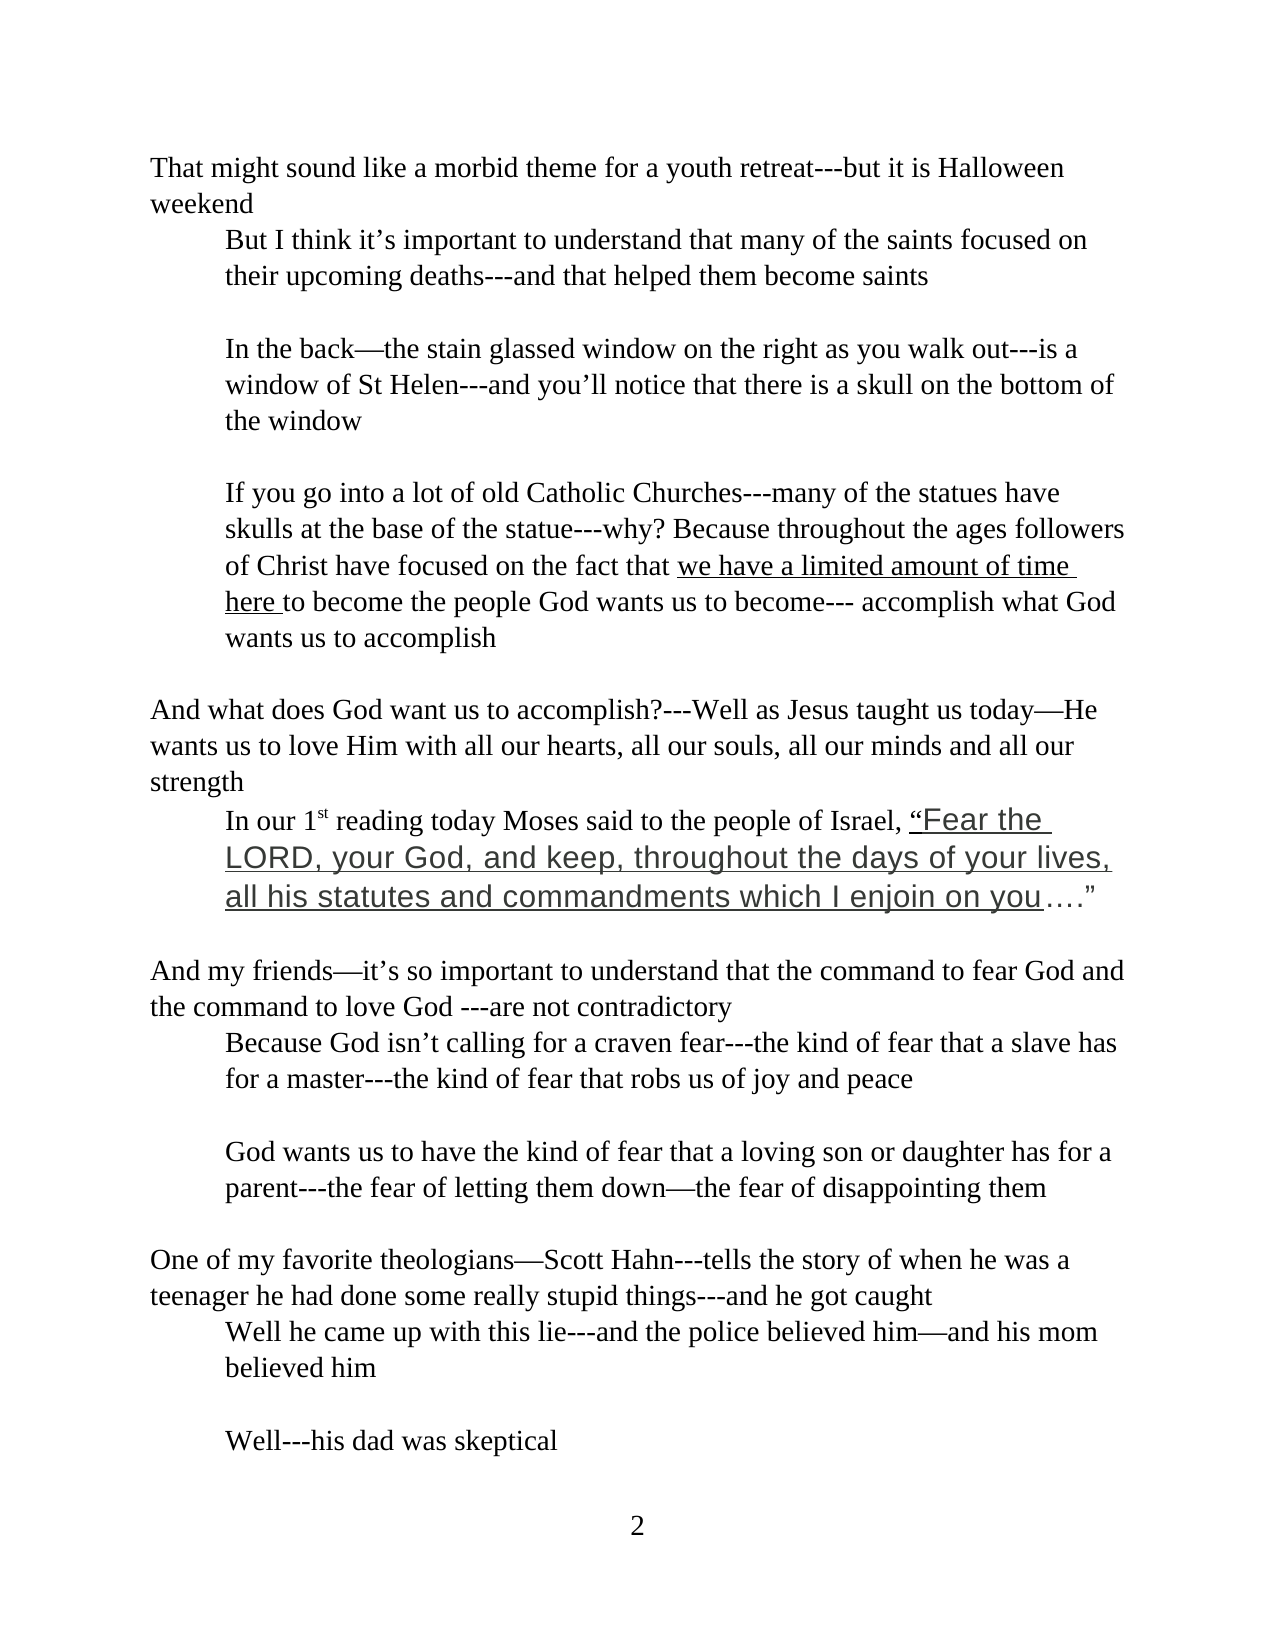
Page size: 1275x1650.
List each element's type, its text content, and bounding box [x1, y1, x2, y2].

text And my friends—it’s so important to understand that the command to fear God and the command to love God ---are not contradictory [150, 953, 1125, 1023]
text God wants us to have the kind of fear that a loving son or daughter has for a parent---the fear of letting them down—the fear of disappointing them [225, 1134, 1125, 1203]
text One of my favorite theologians—Scott Hahn---tells the story of when he was a teenager he had done some really stupid things---and he got caught [150, 1242, 1125, 1312]
text Well---his dad was skeptical [150, 1423, 1125, 1456]
text In our 1st reading today Moses said to the people of Israel, “Fear the LORD, your God, and keep, throughout the days of your lives, all his statutes and commandments which I enjoin on you….” [225, 801, 1125, 914]
text Because God isn’t calling for a craven fear---the kind of fear that a slave has for a master---the kind of fear that robs us of joy and peace [225, 1025, 1125, 1095]
text Well he came up with this lie---and the police believed him—and his mom believed him [225, 1314, 1125, 1384]
text And what does God want us to accomplish?---Well as Jesus taught us today—He wants us to love Him with all our hearts, all our souls, all our minds and all our strength [150, 692, 1125, 798]
text If you go into a lot of old Catholic Churches---many of the statues have skulls at the base of the statue---why? Because throughout the ages followers of Christ have focused on the fact that we have a limited amount of time here to become the people God wants us to become--- accomplish what God wants us to accomplish [225, 475, 1125, 653]
text But I think it’s important to understand that many of the saints focused on their upcoming deaths---and that helped them become saints [225, 222, 1125, 292]
text In the back—the stain glassed window on the right as you walk out---is a window of St Helen---and you’ll notice that there is a skull on the bottom of the window [225, 331, 1125, 437]
text That might sound like a morbid theme for a youth retreat---but it is Halloween weekend [150, 150, 1125, 220]
